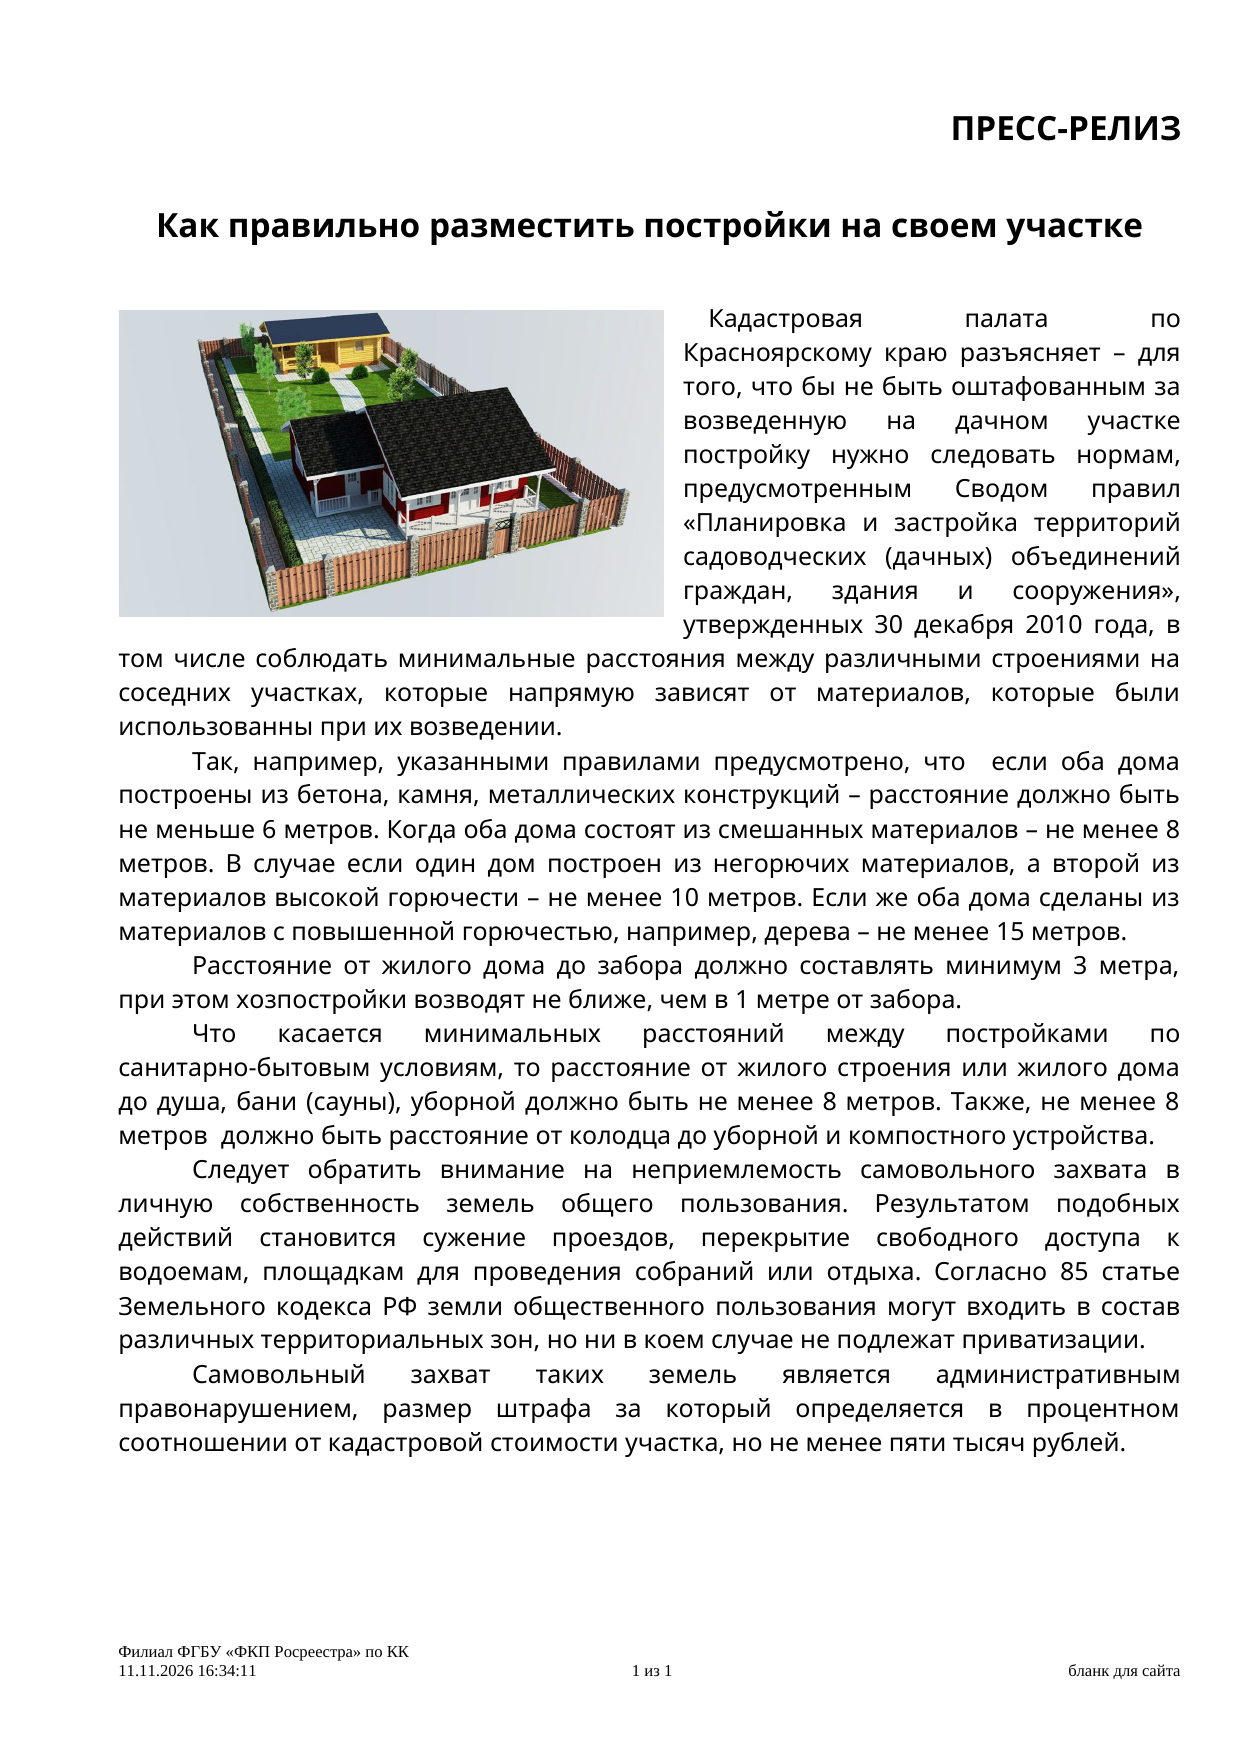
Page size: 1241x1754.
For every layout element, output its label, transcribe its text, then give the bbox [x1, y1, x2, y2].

text Что касается минимальных расстояний между постройками по санитарно-бытовым условиям, то расстояние от жилого строения или жилого дома до душа, бани (сауны), уборной должно быть не менее 8 метров. Также, не менее 8 метров должно быть расстояние от колодца до уборной и компостного устройства. [118, 1016, 1181, 1152]
text Самовольный захват таких земель является административным правонарушением, размер штрафа за который определяется в процентном соотношении от кадастровой стоимости участка, но не менее пяти тысяч рублей. [118, 1356, 1181, 1458]
text Следует обратить внимание на неприемлемость самовольного захвата в личную собственность земель общего пользования. Результатом подобных действий становится сужение проездов, перекрытие свободного доступа к водоемам, площадкам для проведения собраний или отдыха. Согласно 85 статье Земельного кодекса РФ земли общественного пользования могут входить в состав различных территориальных зон, но ни в коем случае не подлежат приватизации. [118, 1152, 1181, 1356]
text Расстояние от жилого дома до забора должно составлять минимум 3 метра, при этом хозпостройки возводят не ближе, чем в 1 метре от забора. [118, 947, 1181, 1016]
text ПРЕСС-РЕЛИЗ [118, 104, 1181, 150]
text Как правильно разместить постройки на своем участке [118, 202, 1181, 247]
picture [118, 310, 664, 617]
text Так, например, указанными правилами предусмотрено, что если оба дома построены из бетона, камня, металлических конструкций – расстояние должно быть не меньше 6 метров. Когда оба дома состоят из смешанных материалов – не менее 8 метров. В случае если один дом построен из негорючих материалов, а второй из материалов высокой горючести – не менее 10 метров. Если же оба дома сделаны из материалов с повышенной горючестью, например, дерева – не менее 15 метров. [118, 743, 1181, 947]
